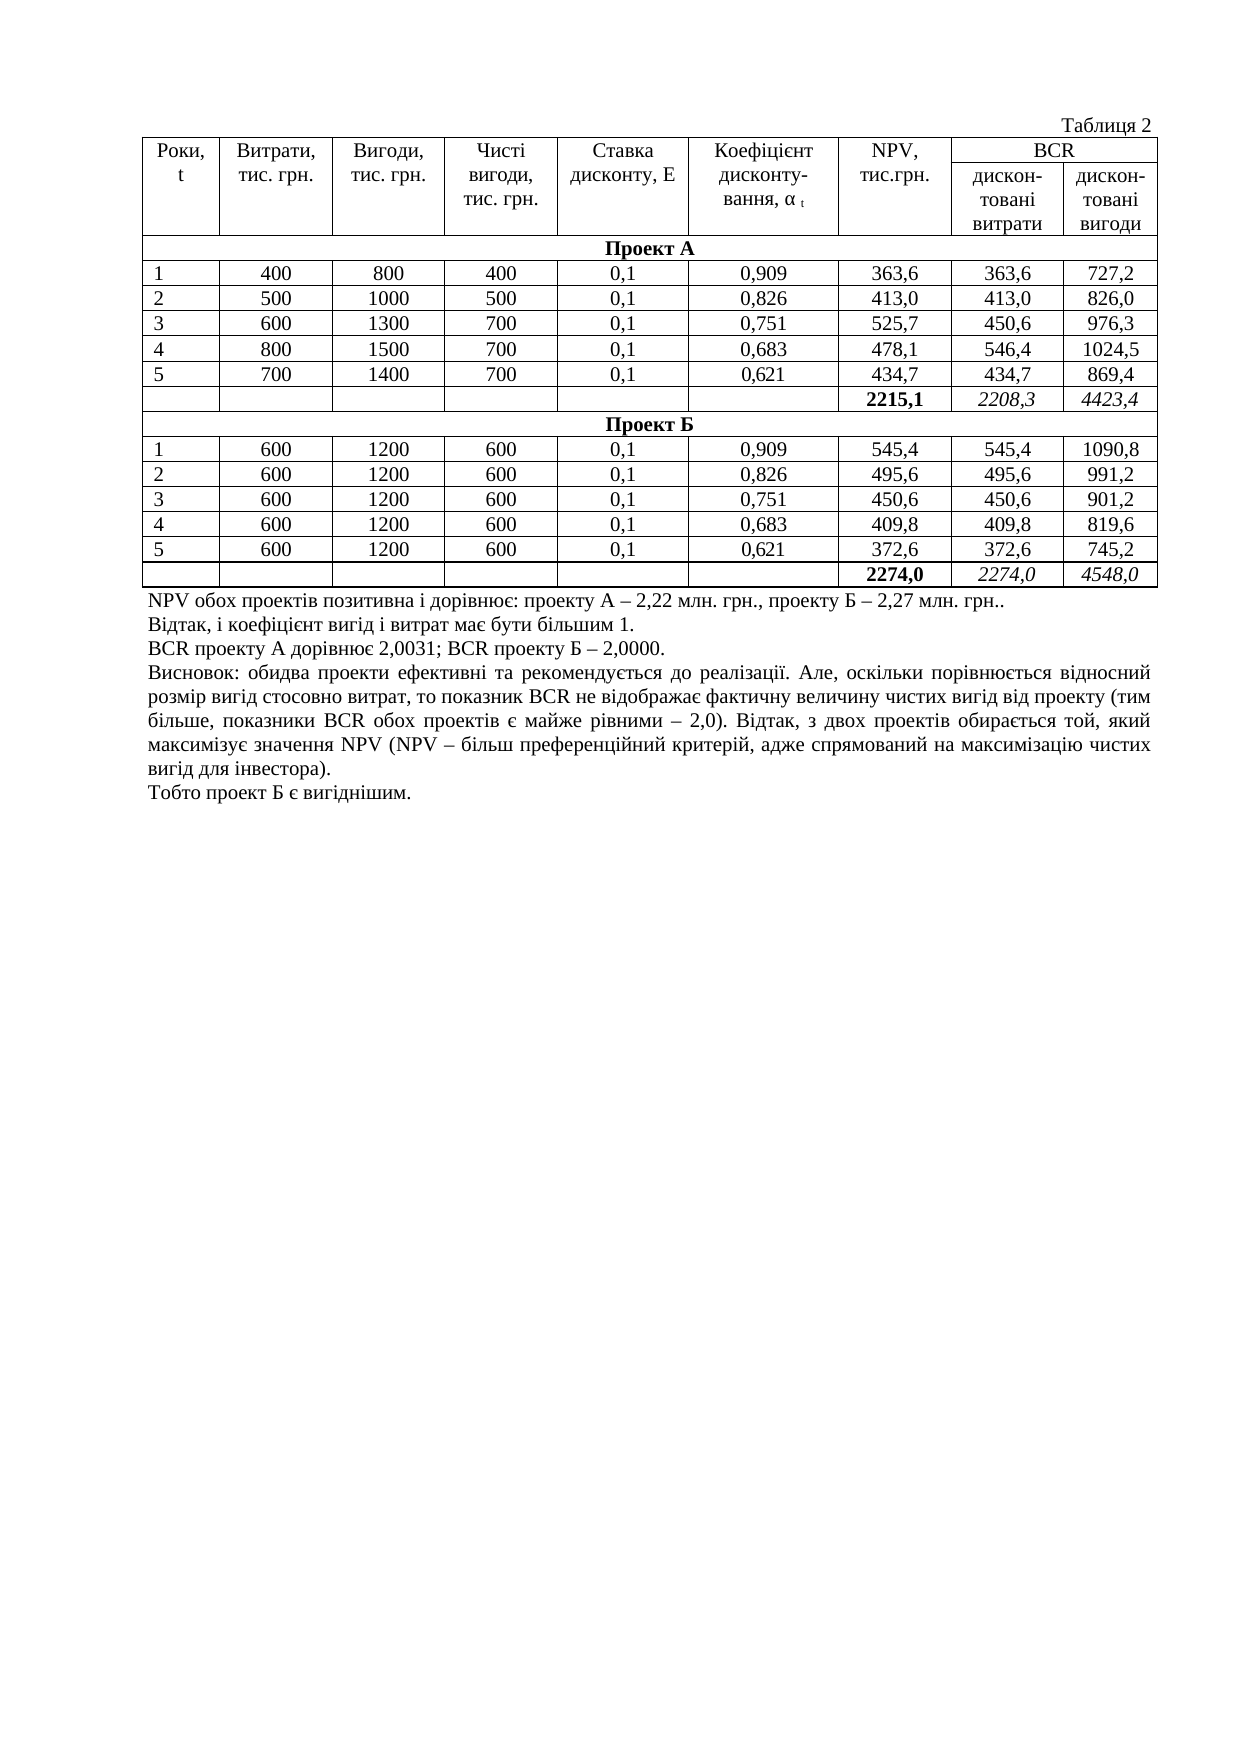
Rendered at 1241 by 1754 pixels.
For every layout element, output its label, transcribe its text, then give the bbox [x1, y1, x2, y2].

table_cell 0,909 [689, 437, 838, 461]
table_cell 0,1 [558, 537, 688, 561]
table_cell 0,683 [689, 336, 838, 361]
table_cell 0,1 [558, 487, 688, 511]
table_cell 0,683 [689, 512, 838, 536]
table_header Коефіцієнт дисконту-вання, α t [689, 138, 838, 235]
table_cell 3 [143, 487, 219, 511]
table_cell [143, 387, 219, 411]
table_cell [689, 387, 700, 411]
table_cell 0,1 [558, 311, 688, 335]
table_cell 0,1 [558, 336, 688, 361]
table_cell [558, 387, 688, 411]
table_cell дискон-товані витрати [952, 163, 1063, 235]
table_cell [220, 387, 231, 411]
table_header BCR [952, 138, 1157, 162]
table_cell 0,1 [558, 512, 688, 536]
table_cell дискон-товані вигоди [1064, 163, 1157, 235]
table_cell 0,1 [558, 462, 688, 486]
table_cell 5 [143, 362, 219, 386]
table_cell [143, 563, 219, 586]
table_cell 3 [143, 311, 219, 335]
table_header Роки, t [143, 138, 219, 235]
table_cell 2274,0 [952, 563, 1063, 586]
table_cell 1 [143, 261, 219, 285]
table_cell 4 [143, 512, 219, 536]
table_cell 0,751 [689, 487, 838, 511]
table_header Вигоди, тис. грн. [333, 138, 444, 235]
text Відтак, і коефіцієнт вигід і витрат має бути більшим 1. [148, 612, 1152, 636]
table_cell [333, 387, 343, 411]
table_cell 0,1 [558, 437, 688, 461]
table_cell 2 [143, 462, 219, 486]
table_cell 0,1 [558, 362, 688, 386]
table_cell 0,826 [689, 286, 838, 310]
text BCR проекту А дорівнює 2,0031; BCR проекту Б – 2,0000. [148, 636, 1152, 660]
table_cell [546, 387, 557, 411]
table_cell 2274,0 [839, 563, 951, 586]
table_header Витрати, тис. грн. [220, 138, 332, 235]
table_cell [445, 387, 456, 411]
table_cell 5 [143, 537, 219, 561]
text Висновок: обидва проекти ефективні та рекомендується до реалізації. Але, оскільки порівнюється відносний розмір вигід стосовно витрат, то показник BCR не відображає фактичну величину чистих вигід від проекту (тим більше, показники BCR обох проектів є майже рівними – 2,0). Відтак, з двох проектів обирається той, який максимізує значення NPV (NPV – більш преференційний критерій, адже спрямований на максимізацію чистих вигід для інвестора). [148, 660, 1152, 780]
table_cell 4 [143, 336, 219, 361]
table_cell [689, 563, 838, 586]
text Тобто проект Б є вигіднішим. [148, 780, 1152, 804]
table_cell [445, 563, 557, 586]
table_cell 2 [143, 286, 219, 310]
table_cell 0,826 [689, 462, 838, 486]
table_cell 0,1 [558, 261, 688, 285]
text NPV обох проектів позитивна і дорівнює: проекту А – 2,22 млн. грн., проекту Б – 2,27 млн. грн.. [148, 588, 1152, 612]
table_header Ставка дисконту, Е [558, 138, 688, 235]
table_cell [827, 387, 838, 411]
table_cell 0,1 [558, 286, 688, 310]
table_cell 4548,0 [1064, 563, 1157, 586]
table_cell [321, 387, 332, 411]
table_cell [433, 387, 444, 411]
table_header NPV, тис.грн. [839, 138, 951, 235]
table_cell 0,909 [689, 261, 838, 285]
table_cell [220, 563, 332, 586]
table_cell [558, 563, 688, 586]
text Таблиця 2 [148, 113, 1152, 137]
table_cell 0,751 [689, 311, 838, 335]
table_cell 1 [143, 437, 219, 461]
table_header Чисті вигоди, тис. грн. [445, 138, 557, 235]
table_cell [333, 563, 444, 586]
